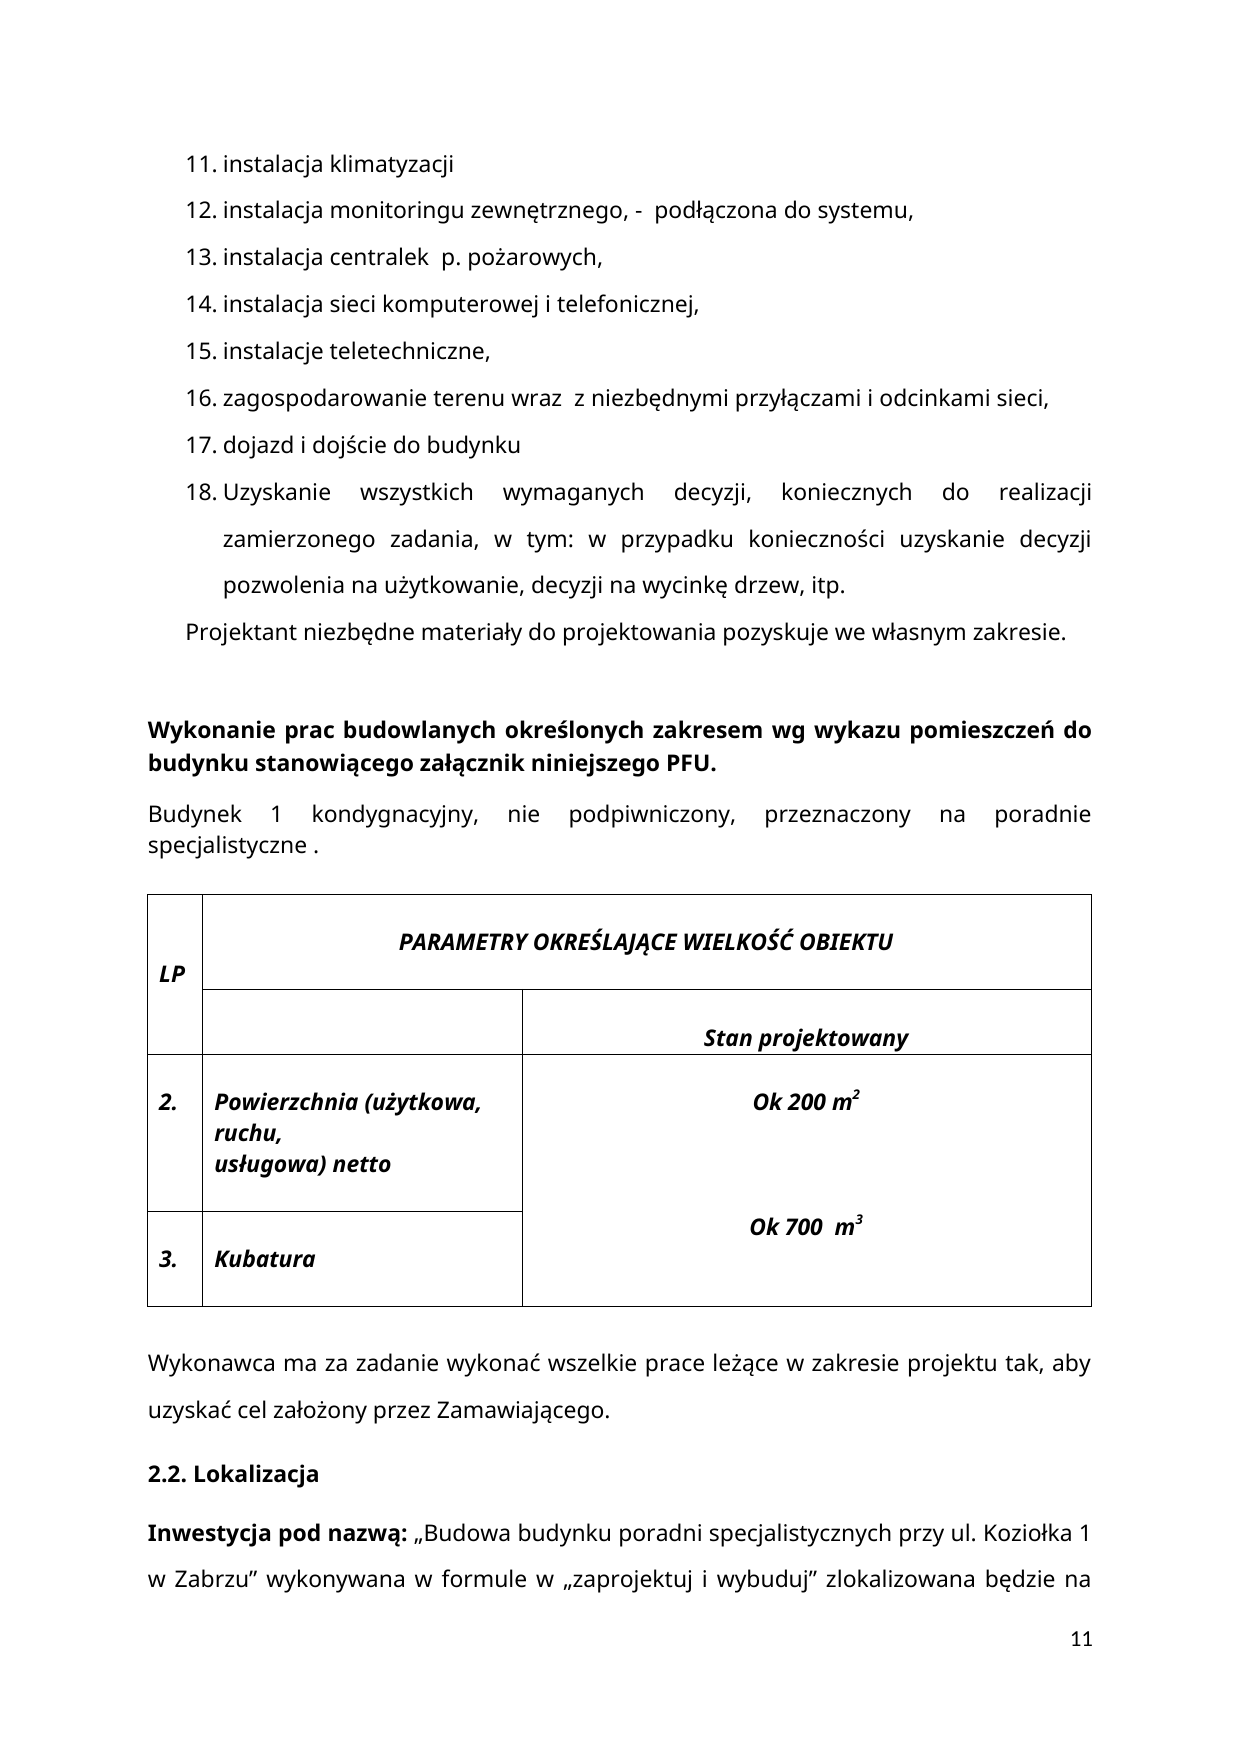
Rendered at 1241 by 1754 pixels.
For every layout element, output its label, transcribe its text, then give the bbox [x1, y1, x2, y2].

subtitle 2.2. Lokalizacja [148, 1458, 1093, 1489]
text Budynek 1 kondygnacyjny, nie podpiwniczony, przeznaczony na poradnie specjalistyczne . [148, 798, 1093, 860]
list Uzyskanie wszystkich wymaganych decyzji, koniecznych do realizacji zamierzonego zadania, w tym: w przypadku konieczności uzyskanie decyzji pozwolenia na użytkowanie, decyzji na wycinkę drzew, itp. [185, 476, 1093, 601]
table_cell Kubatura [203, 1212, 522, 1306]
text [148, 1516, 1093, 1594]
list instalacje teletechniczne, [185, 335, 1093, 366]
list instalacja monitoringu zewnętrznego, - podłączona do systemu, [185, 194, 1093, 226]
table_cell Powierzchnia (użytkowa, ruchu, usługowa) netto [203, 1055, 522, 1211]
table_cell 2. [148, 1055, 202, 1211]
table_cell [523, 990, 1091, 1021]
list zagospodarowanie terenu wraz z niezbędnymi przyłączami i odcinkami sieci, [185, 382, 1093, 413]
table_header PARAMETRY OKREŚLAJĄCE WIELKOŚĆ OBIEKTU [203, 895, 1091, 989]
list instalacja klimatyzacji [185, 148, 1093, 179]
table_cell [203, 1021, 522, 1053]
text Wykonawca ma za zadanie wykonać wszelkie prace leżące w zakresie projektu tak, aby uzyskać cel założony przez Zamawiającego. [148, 1347, 1093, 1425]
text Wykonanie prac budowlanych określonych zakresem wg wykazu pomieszczeń do budynku stanowiącego załącznik niniejszego PFU. [148, 714, 1093, 779]
table_cell Stan projektowany [523, 1021, 1091, 1053]
table_cell [203, 990, 522, 1021]
list instalacja sieci komputerowej i telefonicznej, [185, 288, 1093, 319]
list dojazd i dojście do budynku [185, 429, 1093, 460]
table_header LP [148, 895, 202, 1053]
table_cell Ok 200 m2 Ok 700 m3 [523, 1055, 1091, 1306]
text Projektant niezbędne materiały do projektowania pozyskuje we własnym zakresie. [185, 616, 1093, 648]
table_cell 3. [148, 1212, 202, 1306]
list instalacja centralek p. pożarowych, [185, 241, 1093, 273]
